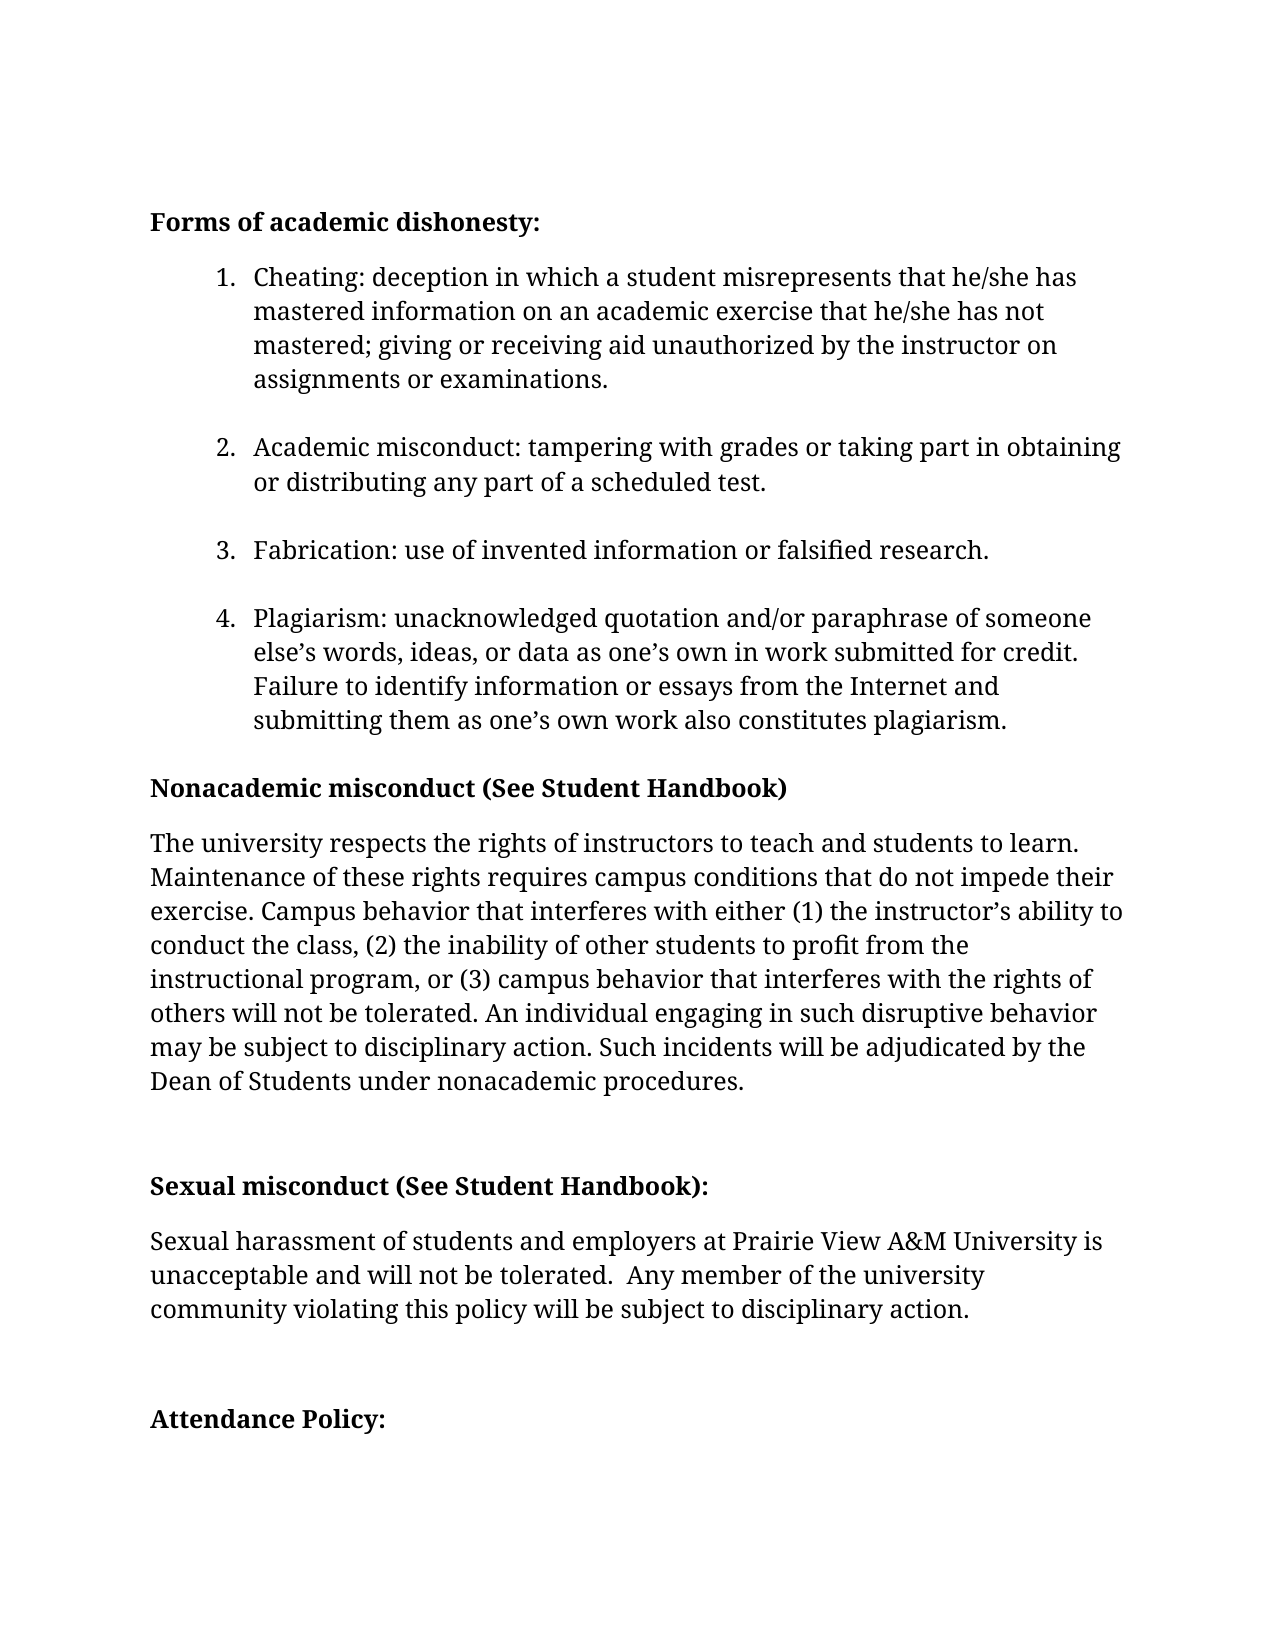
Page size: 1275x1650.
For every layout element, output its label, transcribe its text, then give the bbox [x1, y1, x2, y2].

list Cheating: deception in which a student misrepresents that he/she has mastered information on an academic exercise that he/she has not mastered; giving or receiving aid unauthorized by the instructor on assignments or examinations. [216, 260, 1125, 396]
text Nonacademic misconduct (See Student Handbook) [150, 771, 1125, 805]
list Fabrication: use of invented information or falsified research. [216, 532, 1125, 566]
text Attendance Policy: [150, 1401, 1125, 1435]
list Academic misconduct: tampering with grades or taking part in obtaining or distributing any part of a scheduled test. [216, 430, 1125, 498]
text Sexual misconduct (See Student Handbook): [150, 1168, 1125, 1203]
list Plagiarism: unacknowledged quotation and/or paraphrase of someone else’s words, ideas, or data as one’s own in work submitted for credit. Failure to identify information or essays from the Internet and submitting them as one’s own work also constitutes plagiarism. [216, 600, 1125, 737]
text Forms of academic dishonesty: [150, 205, 1125, 239]
text Sexual harassment of students and employers at Prairie View A&M University is unacceptable and will not be tolerated. Any member of the university community violating this policy will be subject to disciplinary action. [150, 1223, 1125, 1326]
text The university respects the rights of instructors to teach and students to learn. Maintenance of these rights requires campus conditions that do not impede their exercise. Campus behavior that interferes with either (1) the instructor’s ability to conduct the class, (2) the inability of other students to profit from the instructional program, or (3) campus behavior that interferes with the rights of others will not be tolerated. An individual engaging in such disruptive behavior may be subject to disciplinary action. Such incidents will be adjudicated by the Dean of Students under nonacademic procedures. [150, 826, 1125, 1098]
